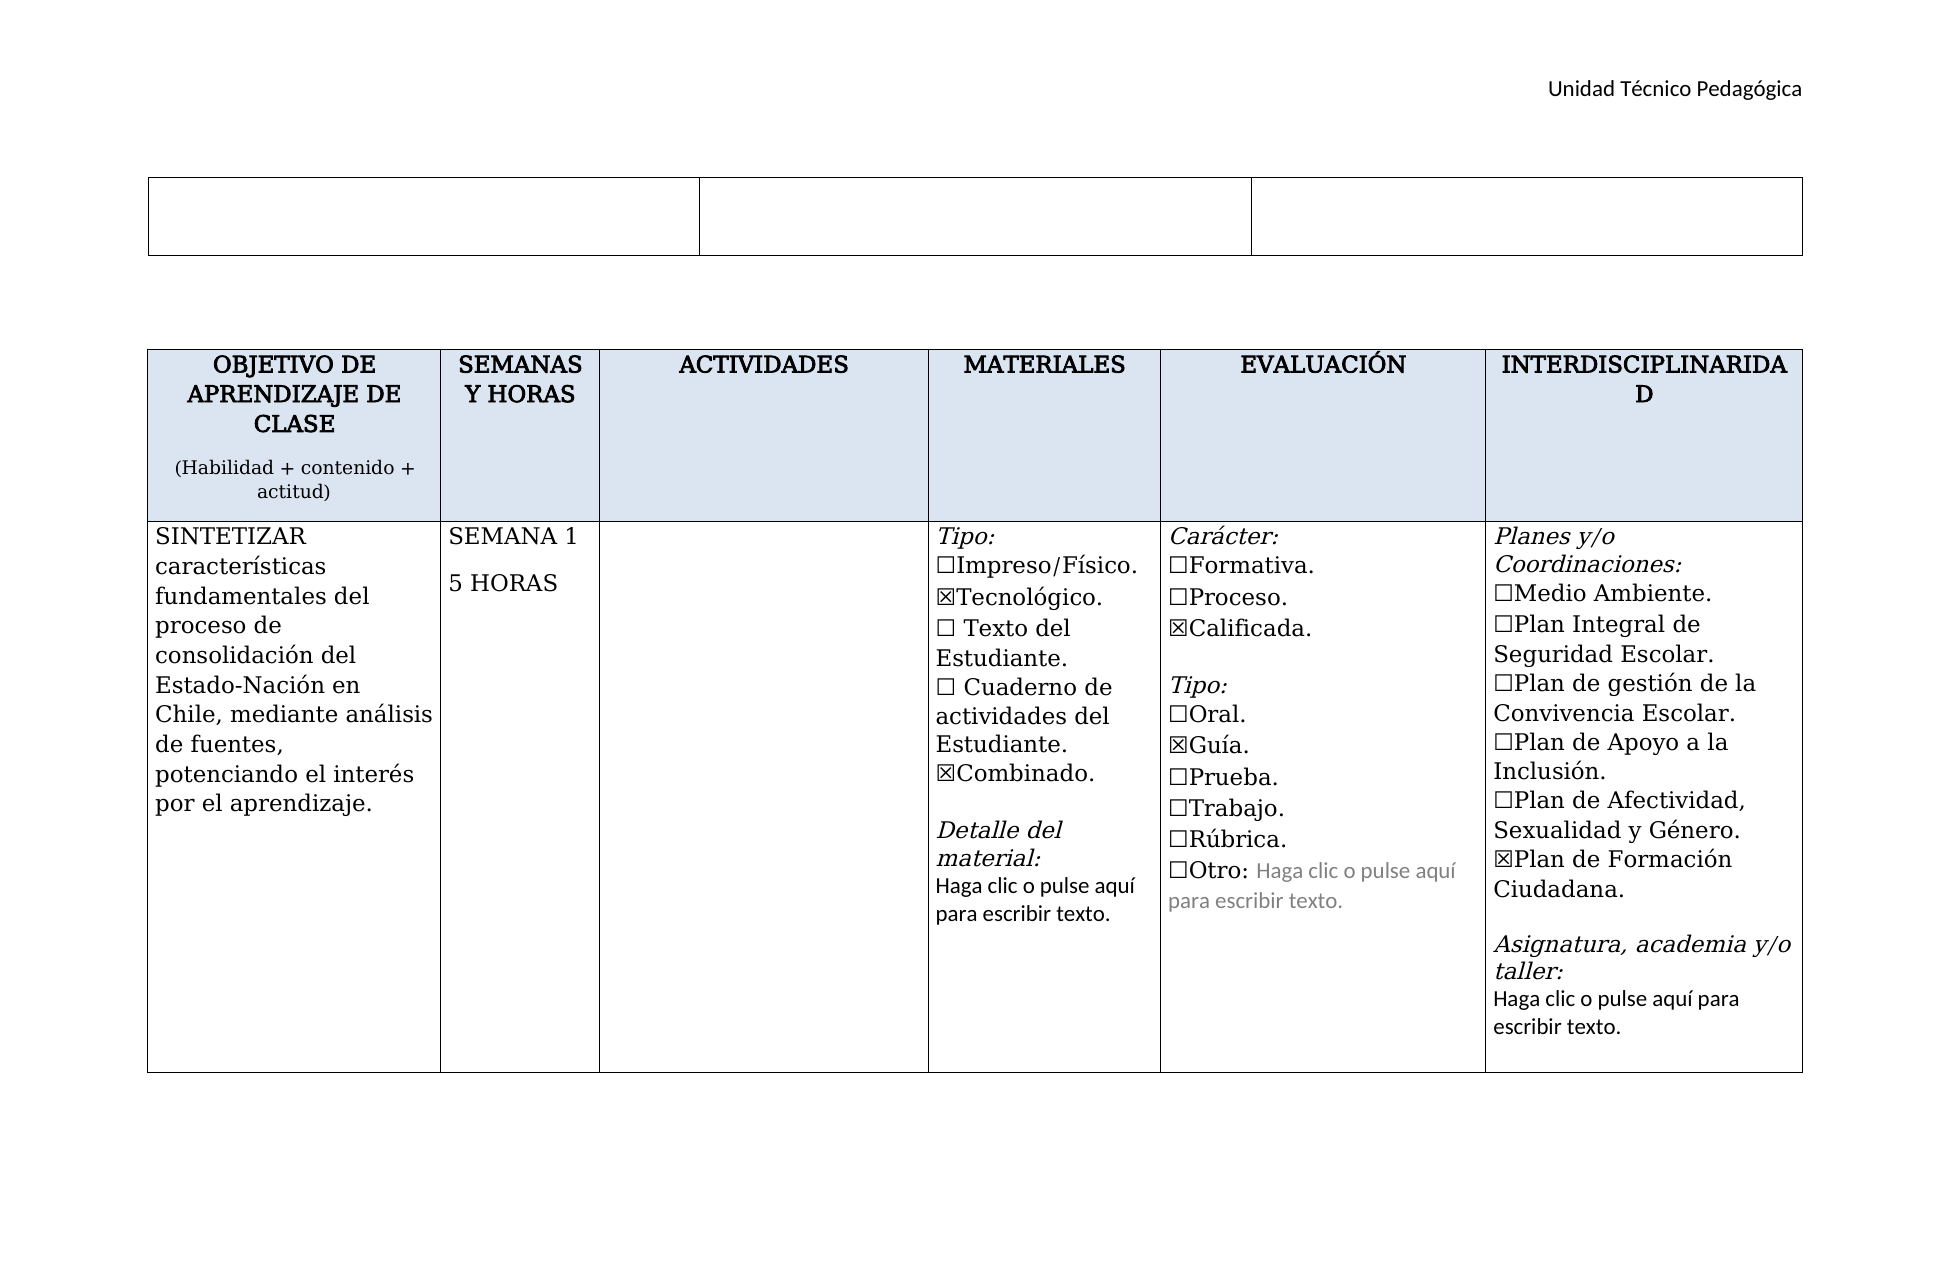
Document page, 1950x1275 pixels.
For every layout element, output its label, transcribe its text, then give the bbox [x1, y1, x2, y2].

table_cell [700, 178, 1251, 255]
table_cell [600, 522, 928, 1072]
table_cell SEMANA 1 5 HORAS [441, 522, 599, 1072]
table_header ACTIVIDADES [600, 350, 928, 521]
table_cell [1252, 178, 1802, 255]
table_header MATERIALES [929, 350, 1160, 521]
table_cell [149, 178, 699, 255]
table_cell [929, 522, 1160, 1072]
table_header INTERDISCIPLINARIDAD [1486, 350, 1802, 521]
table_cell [1161, 522, 1485, 1072]
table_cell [1486, 522, 1802, 1072]
table_header EVALUACIÓN [1161, 350, 1485, 521]
table_header SEMANAS Y HORAS [441, 350, 599, 521]
table_cell SINTETIZAR características fundamentales del proceso de consolidación del Estado-Nación en Chile, mediante análisis de fuentes, potenciando el interés por el aprendizaje. [148, 522, 440, 1072]
table_header OBJETIVO DE APRENDIZAJE DE CLASE (Habilidad + contenido + actitud) [148, 350, 440, 521]
